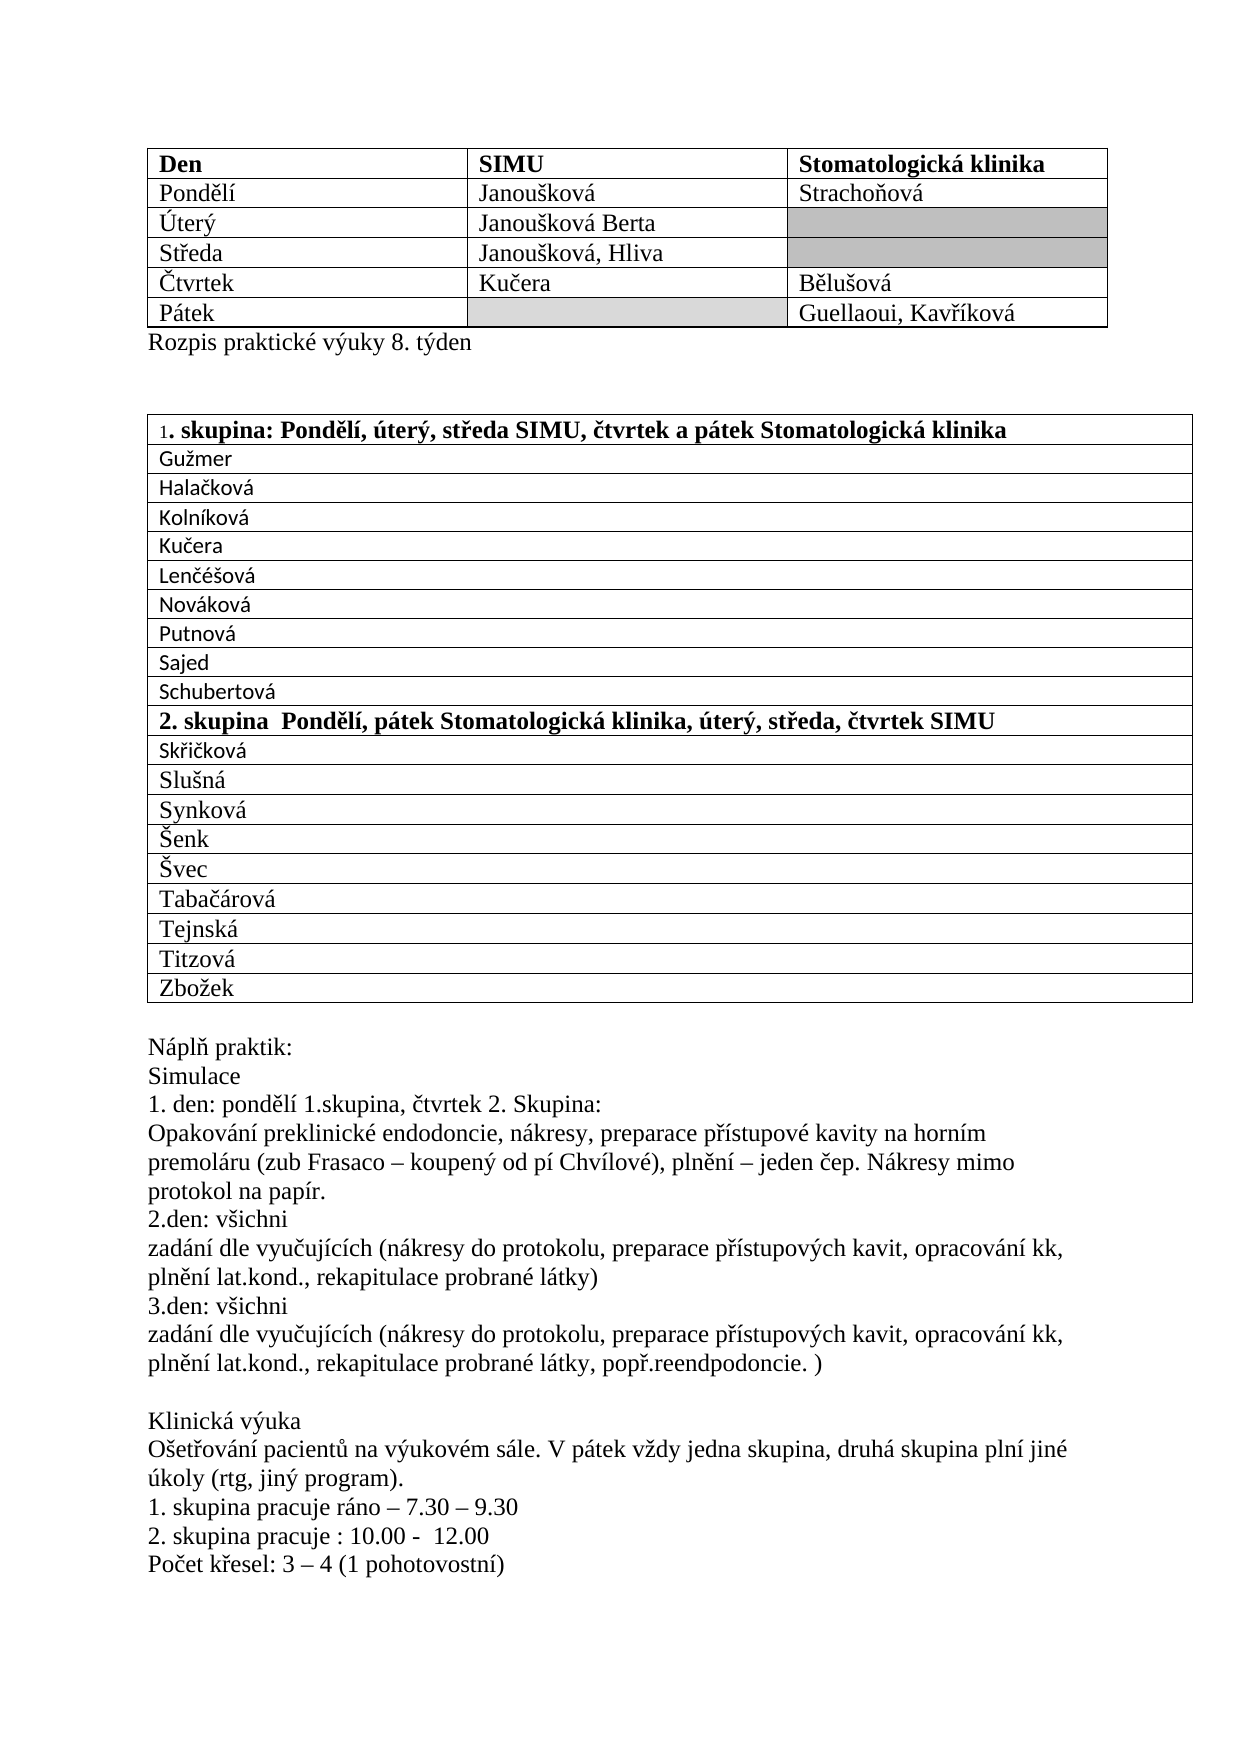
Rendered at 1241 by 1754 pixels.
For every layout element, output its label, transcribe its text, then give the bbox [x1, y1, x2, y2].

table_cell Šenk [148, 825, 1192, 853]
table_cell Zbožek [148, 974, 1192, 1002]
text 2.den: všichni [148, 1204, 1093, 1233]
table_cell Lenčéšová [148, 561, 1192, 589]
table_header SIMU [468, 149, 787, 177]
table_cell Tabačárová [148, 884, 1192, 913]
table_cell Kučera [148, 532, 1192, 560]
table_cell Úterý [148, 208, 467, 237]
text Počet křesel: 3 – 4 (1 pohotovostní) [148, 1549, 1093, 1578]
table_header 1. skupina: Pondělí, úterý, středa SIMU, čtvrtek a pátek Stomatologická klinika [148, 415, 1192, 443]
text Náplň praktik: [148, 1032, 1093, 1061]
table_cell Strachoňová [788, 179, 1107, 207]
table_cell Janoušková, Hliva [468, 238, 787, 267]
table_cell Čtvrtek [148, 268, 467, 297]
table_header Stomatologická klinika [788, 149, 1107, 177]
text zadání dle vyučujících (nákresy do protokolu, preparace přístupových kavit, opracování kk, plnění lat.kond., rekapitulace probrané látky) [148, 1233, 1093, 1291]
table_cell Kolníková [148, 503, 1192, 531]
table_cell Středa [148, 238, 467, 267]
table_cell Titzová [148, 944, 1192, 972]
table_cell Sajed [148, 648, 1192, 676]
table_cell Pátek [148, 298, 467, 326]
text 1. skupina pracuje ráno – 7.30 – 9.30 [148, 1492, 1093, 1521]
table_cell Gužmer [148, 445, 1192, 472]
table_cell Tejnská [148, 914, 1192, 943]
table_cell Guellaoui, Kavříková [788, 298, 1107, 326]
text 3.den: všichni [148, 1291, 1093, 1319]
table_cell Schubertová [148, 677, 1192, 705]
table_cell Halačková [148, 474, 1192, 502]
text zadání dle vyučujících (nákresy do protokolu, preparace přístupových kavit, opracování kk, plnění lat.kond., rekapitulace probrané látky, popř.reendpodoncie. ) [148, 1319, 1093, 1377]
table_cell Kučera [468, 268, 787, 297]
text 2. skupina pracuje : 10.00 - 12.00 [148, 1521, 1093, 1549]
table_cell Synková [148, 795, 1192, 823]
table_cell Bělušová [788, 268, 1107, 297]
text Rozpis praktické výuky 8. týden [148, 328, 1093, 356]
table_cell [468, 298, 787, 326]
text Simulace [148, 1061, 1093, 1089]
table_cell Skřičková [148, 736, 1192, 764]
text 1. den: pondělí 1.skupina, čtvrtek 2. Skupina: [148, 1089, 1093, 1118]
table_cell 2. skupina Pondělí, pátek Stomatologická klinika, úterý, středa, čtvrtek SIMU [148, 706, 1192, 735]
table_cell Nováková [148, 590, 1192, 618]
table_cell [788, 208, 1107, 237]
table_cell Janoušková Berta [468, 208, 787, 237]
table_header Den [148, 149, 467, 177]
text Opakování preklinické endodoncie, nákresy, preparace přístupové kavity na horním premoláru (zub Frasaco – koupený od pí Chvílové), plnění – jeden čep. Nákresy mimo protokol na papír. [148, 1118, 1093, 1204]
table_cell Pondělí [148, 179, 467, 207]
table_cell [788, 238, 1107, 267]
table_cell Putnová [148, 619, 1192, 647]
table_cell Slušná [148, 765, 1192, 794]
table_cell Janoušková [468, 179, 787, 207]
text Klinická výuka [148, 1406, 1093, 1434]
table_cell Švec [148, 854, 1192, 883]
text Ošetřování pacientů na výukovém sále. V pátek vždy jedna skupina, druhá skupina plní jiné úkoly (rtg, jiný program). [148, 1434, 1093, 1492]
